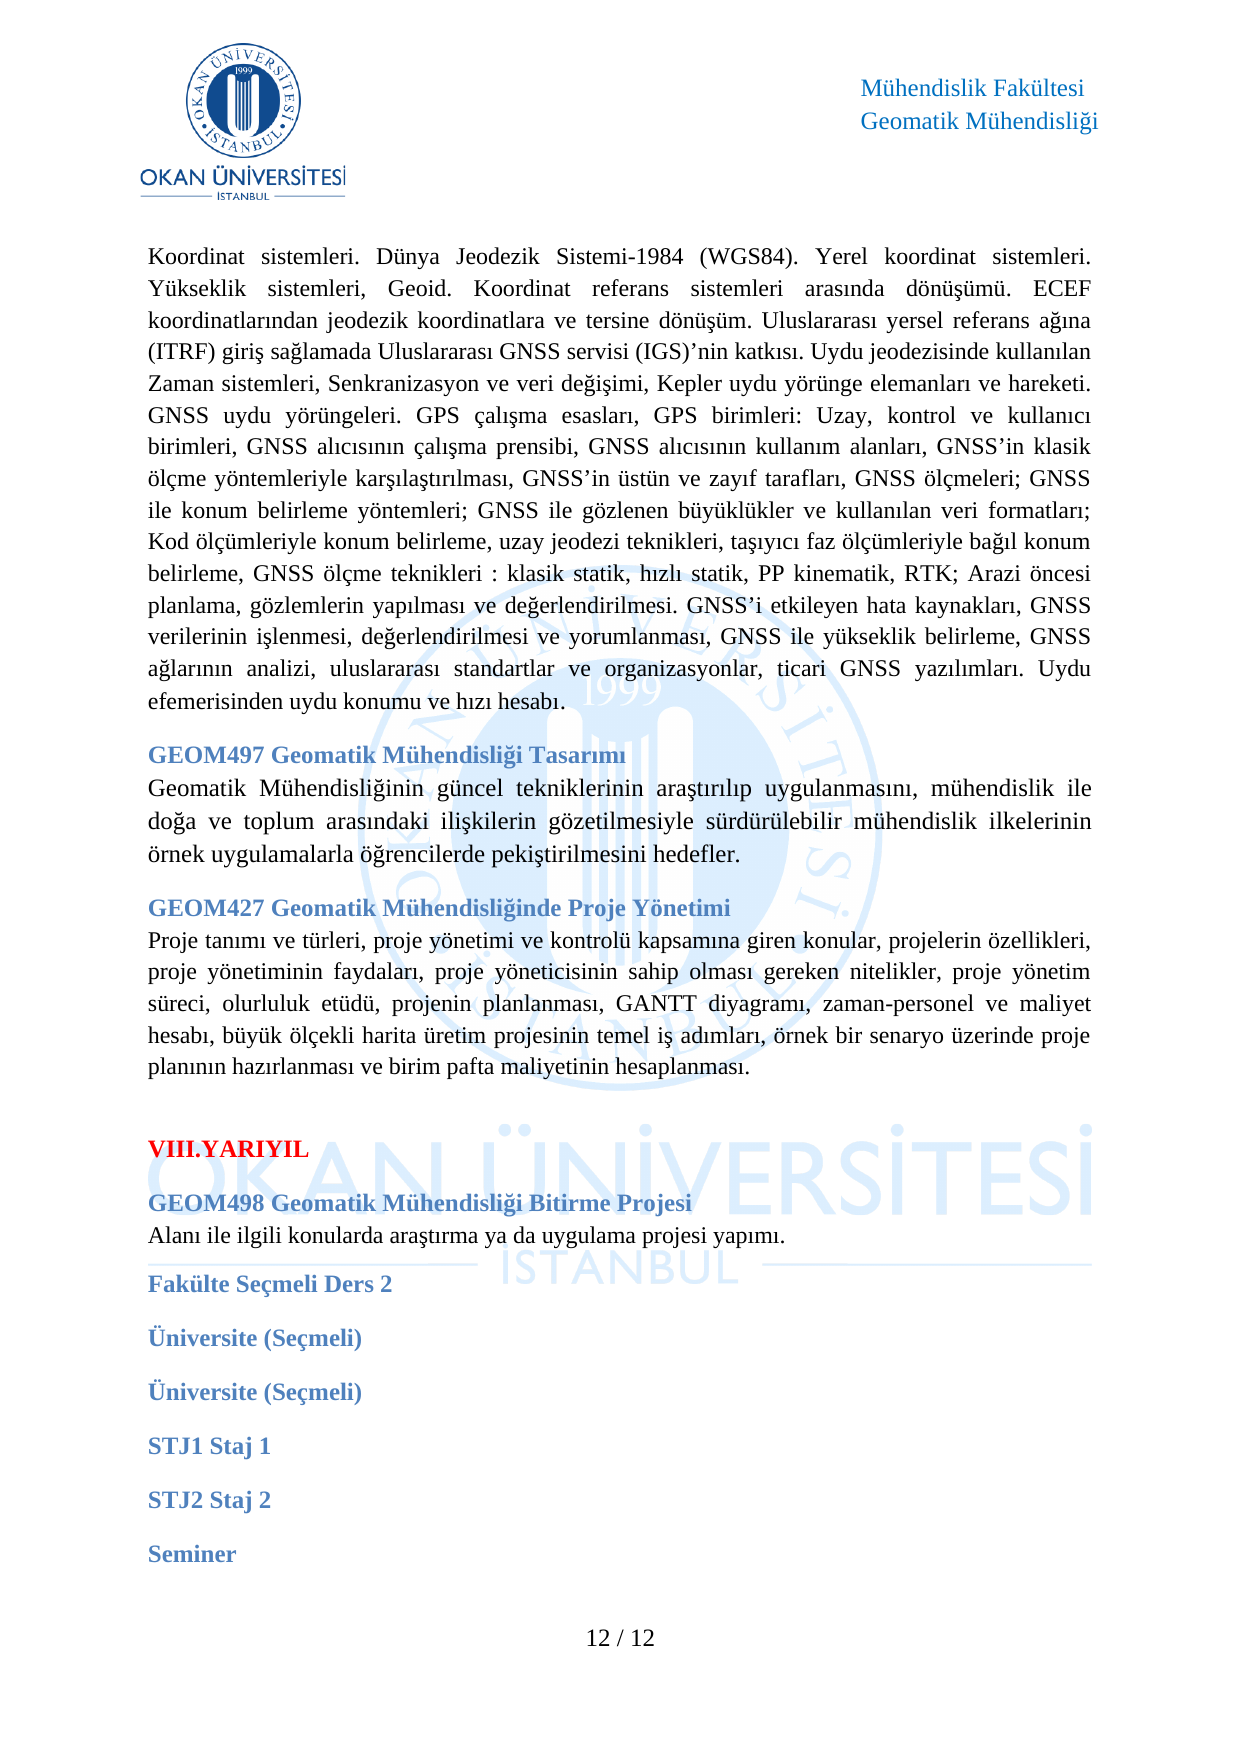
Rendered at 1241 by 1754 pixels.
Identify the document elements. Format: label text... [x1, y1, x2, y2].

text Geomatik Mühendisliğinin güncel tekniklerinin araştırılıp uygulanmasını, mühendislik ile doğa ve toplum arasındaki ilişkilerin gözetilmesiyle sürdürülebilir mühendislik ilkelerinin örnek uygulamalarla öğrencilerde pekiştirilmesini hedefler. [148, 773, 1093, 868]
subtitle VIII.YARIYIL [148, 1134, 1093, 1163]
subtitle Üniversite (Seçmeli) [148, 1323, 1093, 1352]
text Proje tanımı ve türleri, proje yönetimi ve kontrolü kapsamına giren konular, projelerin özellikleri, proje yönetiminin faydaları, proje yöneticisinin sahip olması gereken nitelikler, proje yönetim süreci, olurluluk etüdü, projenin planlanması, GANTT diyagramı, zaman-personel ve maliyet hesabı, büyük ölçekli harita üretim projesinin temel iş adımları, örnek bir senaryo üzerinde proje planının hazırlanması ve birim pafta maliyetinin hesaplanması. [148, 926, 1093, 1080]
subtitle STJ1 Staj 1 [148, 1431, 1093, 1460]
subtitle Seminer [148, 1539, 1093, 1567]
subtitle STJ2 Staj 2 [148, 1485, 1093, 1513]
subtitle Fakülte Seçmeli Ders 2 [148, 1269, 1093, 1298]
subtitle GEOM427 Geomatik Mühendisliğinde Proje Yönetimi [148, 893, 1093, 921]
subtitle Üniversite (Seçmeli) [148, 1377, 1093, 1406]
picture [140, 43, 346, 200]
subtitle GEOM497 Geomatik Mühendisliği Tasarımı [148, 740, 1093, 768]
text Alanı ile ilgili konularda araştırma ya da uygulama projesi yapımı. [148, 1221, 1093, 1248]
subtitle GEOM498 Geomatik Mühendisliği Bitirme Projesi [148, 1188, 1093, 1217]
